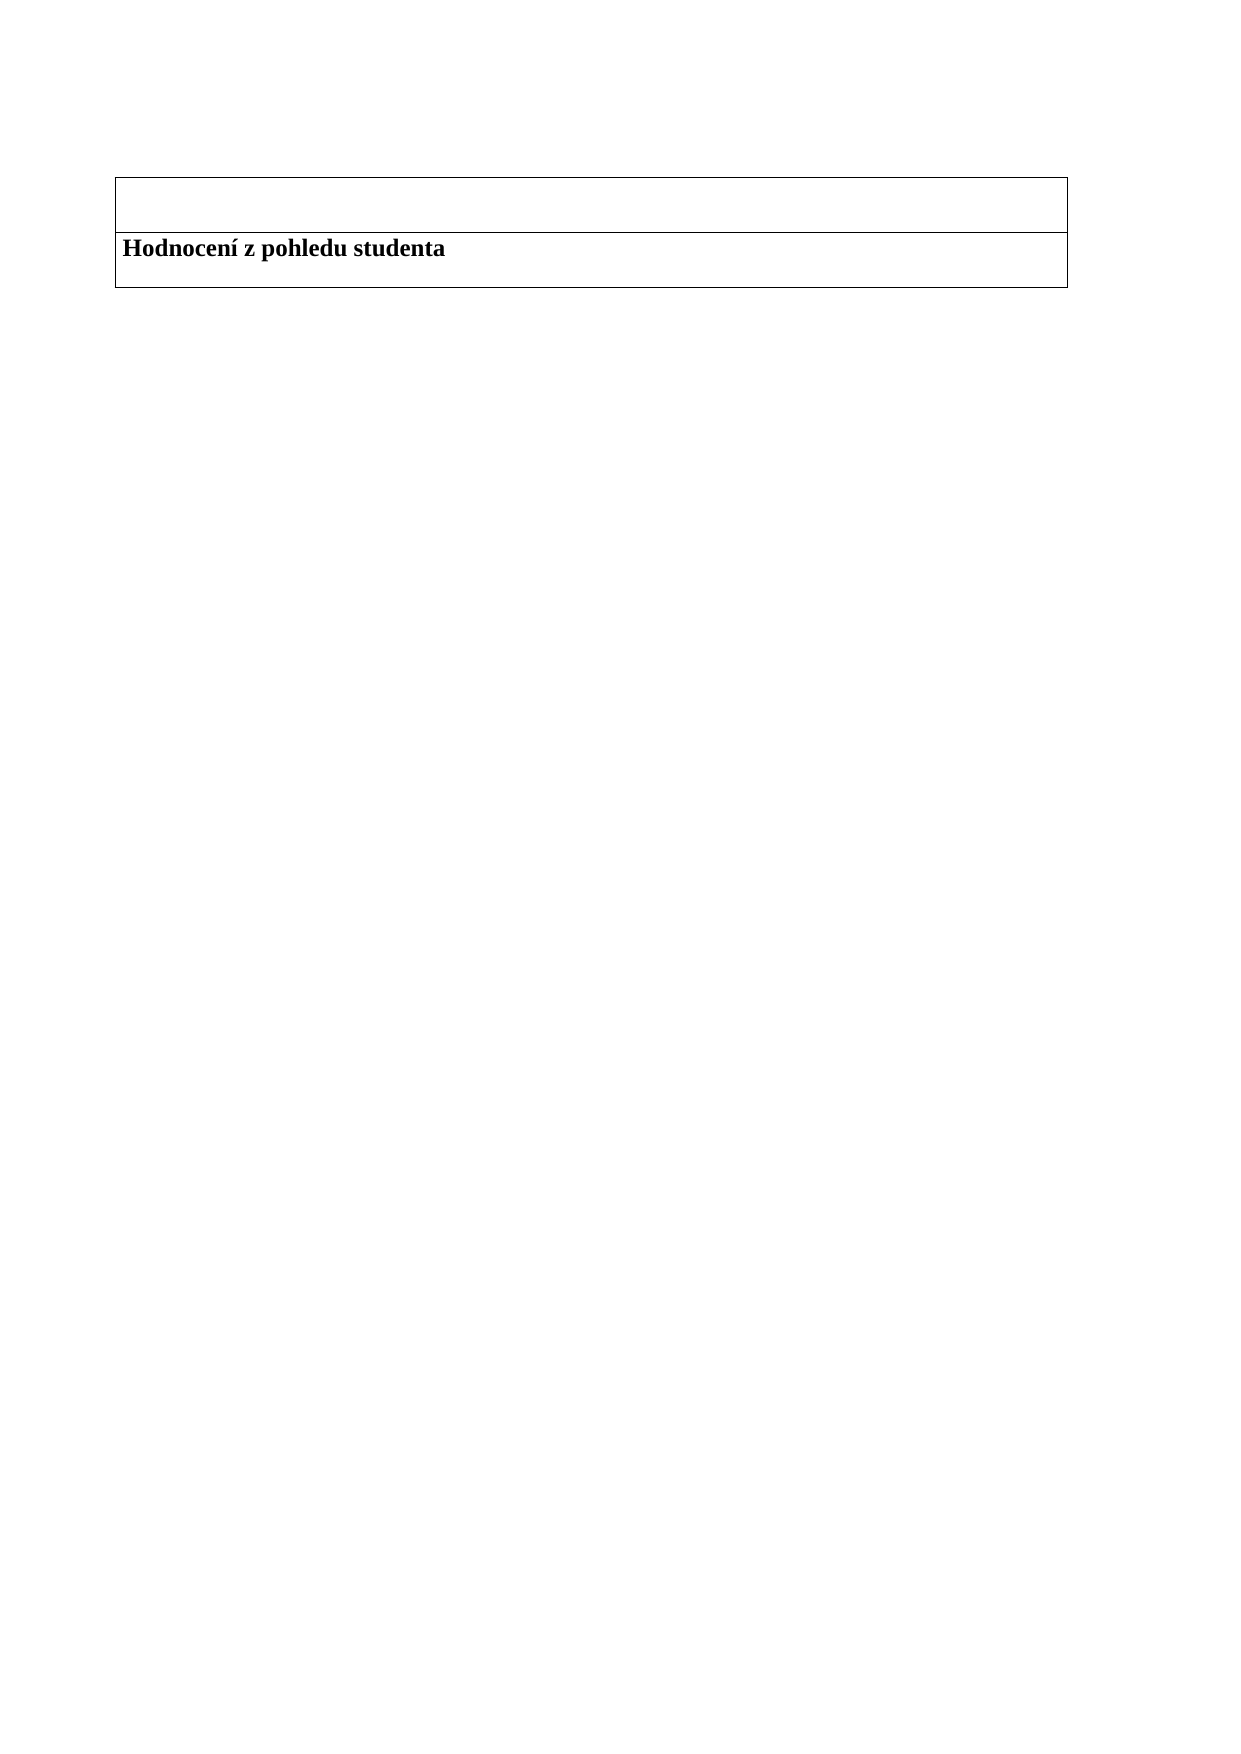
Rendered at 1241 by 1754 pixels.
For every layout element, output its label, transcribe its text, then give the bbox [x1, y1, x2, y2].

table_cell Hodnocení z pohledu studenta [116, 233, 1067, 287]
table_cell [116, 178, 1067, 232]
